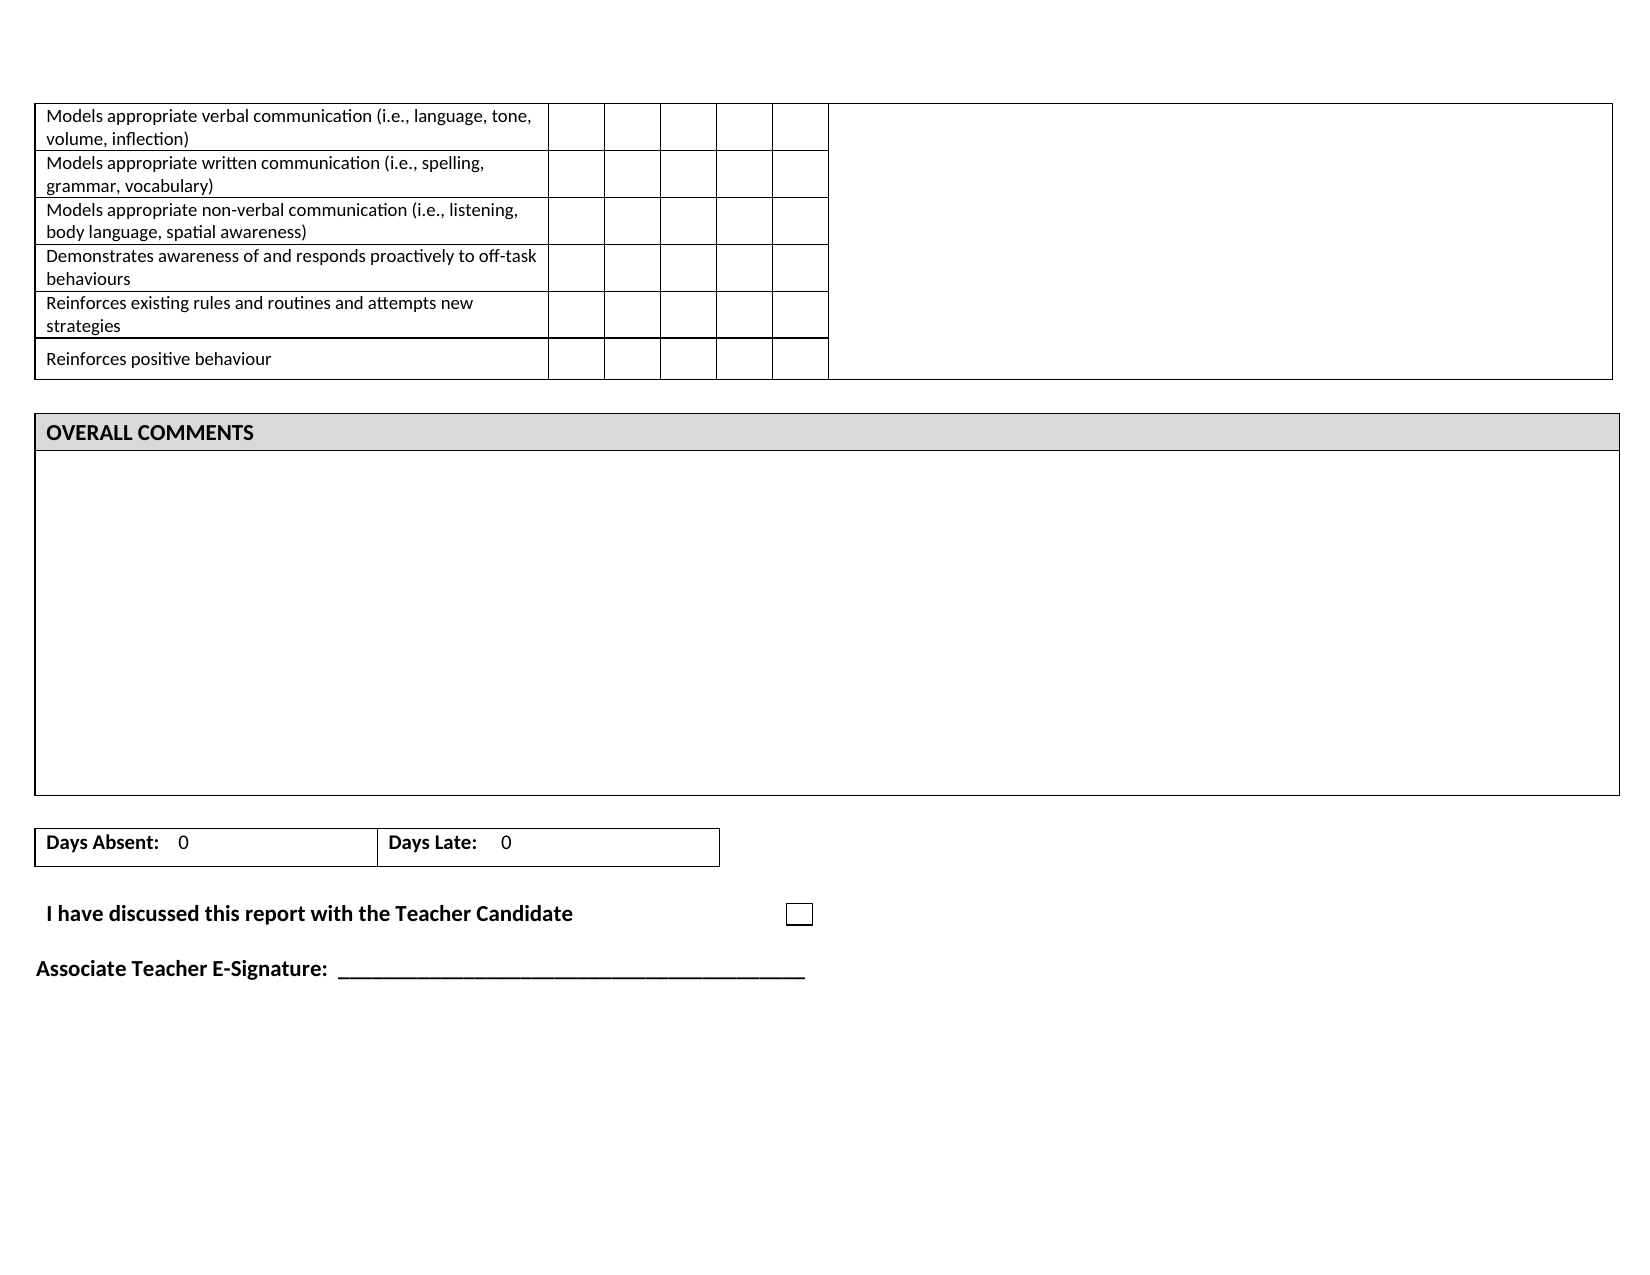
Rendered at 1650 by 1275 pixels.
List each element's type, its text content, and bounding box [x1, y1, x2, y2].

table_cell [549, 292, 604, 337]
table_cell [717, 104, 772, 150]
table_cell [773, 292, 828, 337]
table_header Days Absent: 0 [36, 829, 377, 866]
table_cell [661, 292, 716, 337]
table_cell [549, 104, 604, 150]
table_cell [549, 198, 604, 244]
table_cell [605, 245, 660, 291]
table_cell [549, 339, 604, 379]
table_cell [661, 245, 716, 291]
table_cell [605, 339, 660, 379]
table_cell [717, 292, 772, 337]
table_cell Models appropriate verbal communication (i.e., language, tone, volume, inflection) [36, 104, 548, 150]
table_cell [605, 151, 660, 197]
table_cell Models appropriate non-verbal communication (i.e., listening, body language, spatial awareness) [36, 198, 548, 244]
table_cell Reinforces positive behaviour [36, 339, 548, 379]
table_cell [661, 151, 716, 197]
table_cell [605, 198, 660, 244]
table_cell [773, 151, 828, 197]
text I have discussed this report with the Teacher Candidate [26, 899, 1624, 927]
table_cell Demonstrates awareness of and responds proactively to off-task behaviours [36, 245, 548, 291]
table_cell [549, 151, 604, 197]
table_cell [605, 104, 660, 150]
table_cell Reinforces existing rules and routines and attempts new strategies [36, 292, 548, 337]
table_cell Models appropriate written communication (i.e., spelling, grammar, vocabulary) [36, 151, 548, 197]
table_cell [605, 292, 660, 337]
table_cell [549, 245, 604, 291]
table_cell [661, 339, 716, 379]
table_header Days Late: 0 [378, 829, 719, 866]
table_cell [661, 198, 716, 244]
table_cell [717, 151, 772, 197]
table_cell [773, 245, 828, 291]
table_cell [717, 245, 772, 291]
table_cell [36, 451, 1619, 795]
table_cell [773, 198, 828, 244]
table_cell [717, 339, 772, 379]
table_cell [773, 104, 828, 150]
table_header Associate Teacher E-Signature: _________________________________________ [14, 954, 1149, 990]
table_cell [773, 339, 828, 379]
table_cell [717, 198, 772, 244]
table_cell [829, 104, 1612, 379]
table_header OVERALL COMMENTS [36, 414, 1619, 450]
table_cell [661, 104, 716, 150]
